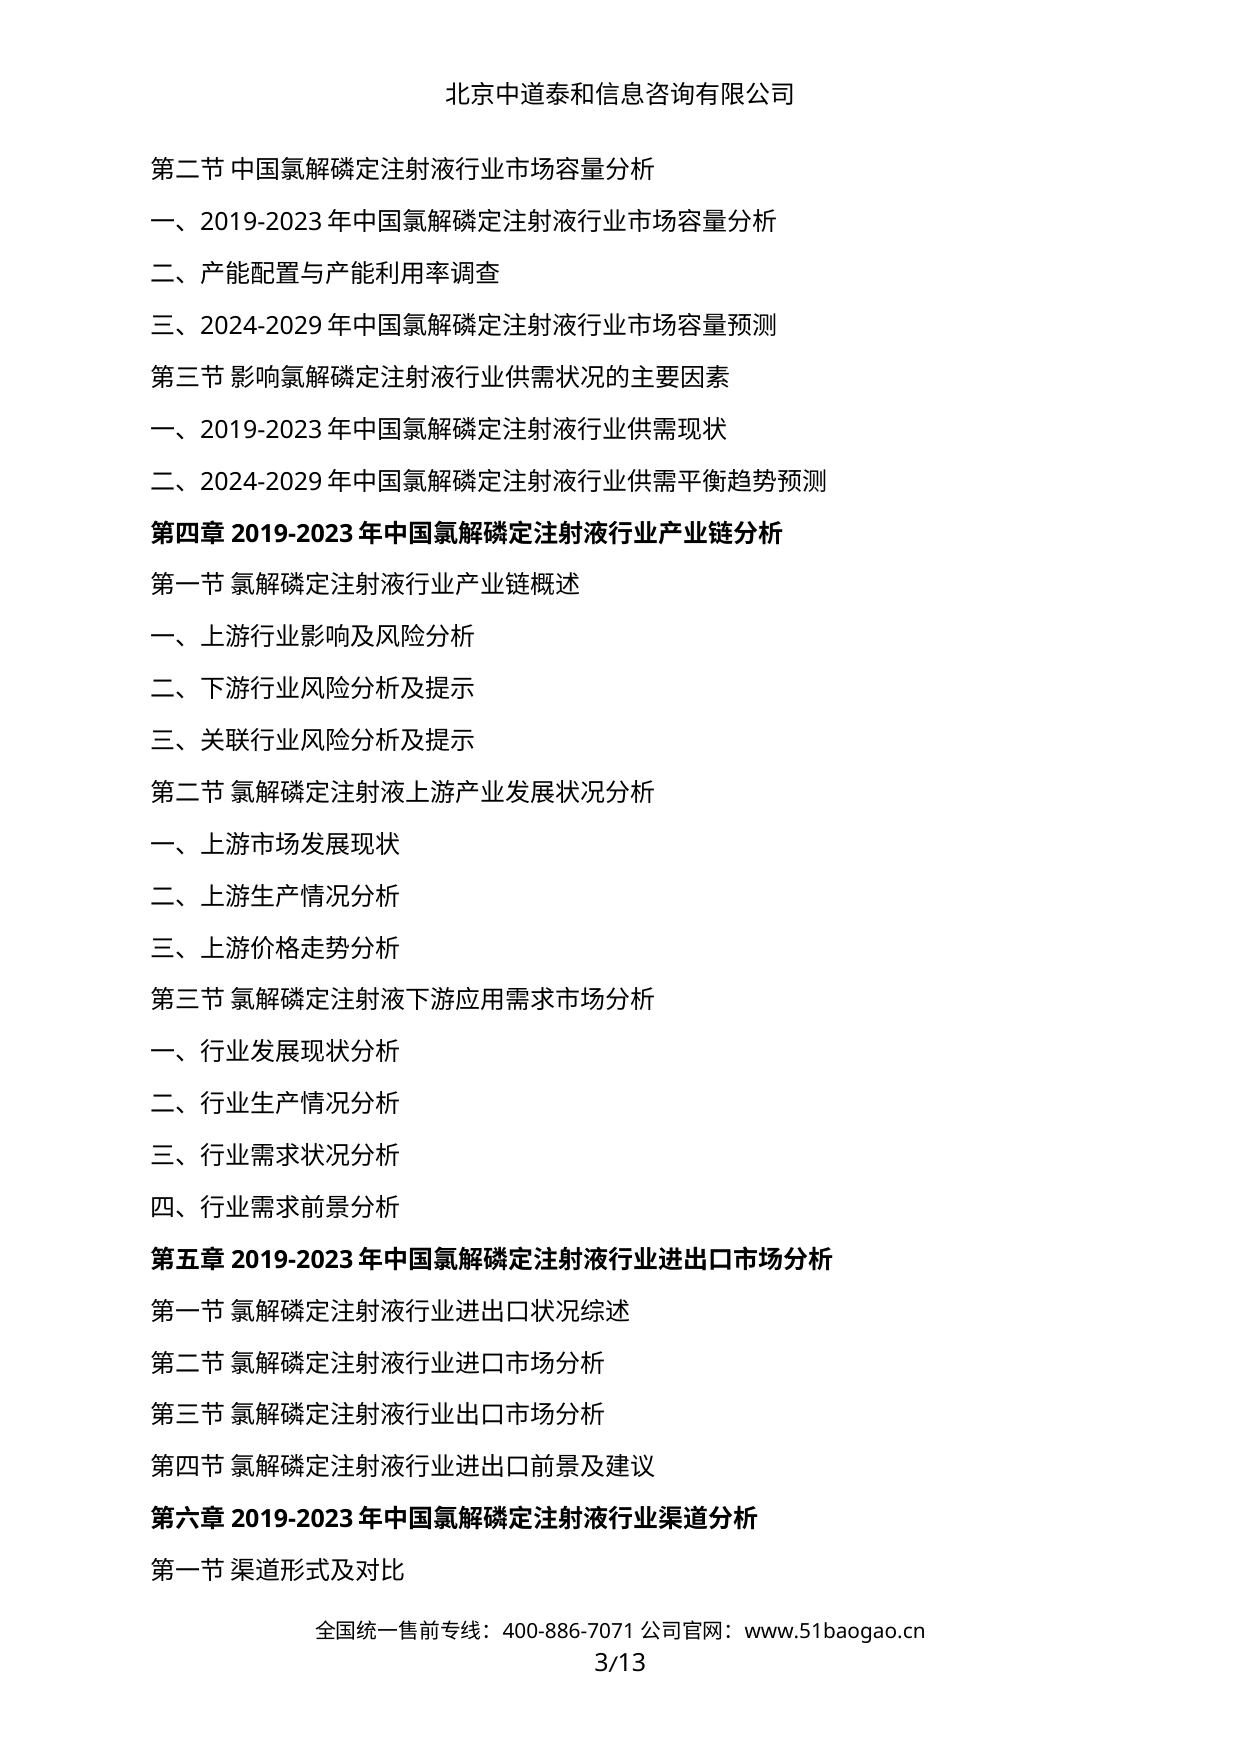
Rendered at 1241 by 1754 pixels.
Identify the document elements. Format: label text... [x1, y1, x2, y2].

text 二、产能配置与产能利用率调查 [150, 254, 1090, 290]
text 第四节 氯解磷定注射液行业进出口前景及建议 [150, 1447, 1090, 1483]
text 二、上游生产情况分析 [150, 876, 1090, 912]
text 一、上游行业影响及风险分析 [150, 617, 1090, 653]
text 第五章 2019-2023年中国氯解磷定注射液行业进出口市场分析 [150, 1239, 1090, 1276]
text 一、2019-2023年中国氯解磷定注射液行业供需现状 [150, 409, 1090, 446]
text 二、2024-2029年中国氯解磷定注射液行业供需平衡趋势预测 [150, 461, 1090, 497]
text 三、关联行业风险分析及提示 [150, 721, 1090, 757]
text 三、上游价格走势分析 [150, 928, 1090, 964]
text 二、行业生产情况分析 [150, 1084, 1090, 1120]
text 第一节 氯解磷定注射液行业产业链概述 [150, 565, 1090, 601]
text 第四章 2019-2023年中国氯解磷定注射液行业产业链分析 [150, 513, 1090, 549]
text 一、上游市场发展现状 [150, 824, 1090, 861]
text 四、行业需求前景分析 [150, 1187, 1090, 1224]
text 三、行业需求状况分析 [150, 1136, 1090, 1172]
text 三、2024-2029年中国氯解磷定注射液行业市场容量预测 [150, 306, 1090, 342]
text 第二节 氯解磷定注射液上游产业发展状况分析 [150, 772, 1090, 809]
text 第三节 影响氯解磷定注射液行业供需状况的主要因素 [150, 357, 1090, 394]
text 第一节 氯解磷定注射液行业进出口状况综述 [150, 1291, 1090, 1327]
text 一、行业发展现状分析 [150, 1032, 1090, 1068]
text 第二节 氯解磷定注射液行业进口市场分析 [150, 1343, 1090, 1379]
text 第六章 2019-2023年中国氯解磷定注射液行业渠道分析 [150, 1499, 1090, 1535]
text 二、下游行业风险分析及提示 [150, 669, 1090, 705]
text 第三节 氯解磷定注射液行业出口市场分析 [150, 1395, 1090, 1431]
text 第一节 渠道形式及对比 [150, 1551, 1090, 1587]
text 一、2019-2023年中国氯解磷定注射液行业市场容量分析 [150, 202, 1090, 238]
text 第三节 氯解磷定注射液下游应用需求市场分析 [150, 980, 1090, 1016]
text 第二节 中国氯解磷定注射液行业市场容量分析 [150, 150, 1090, 186]
